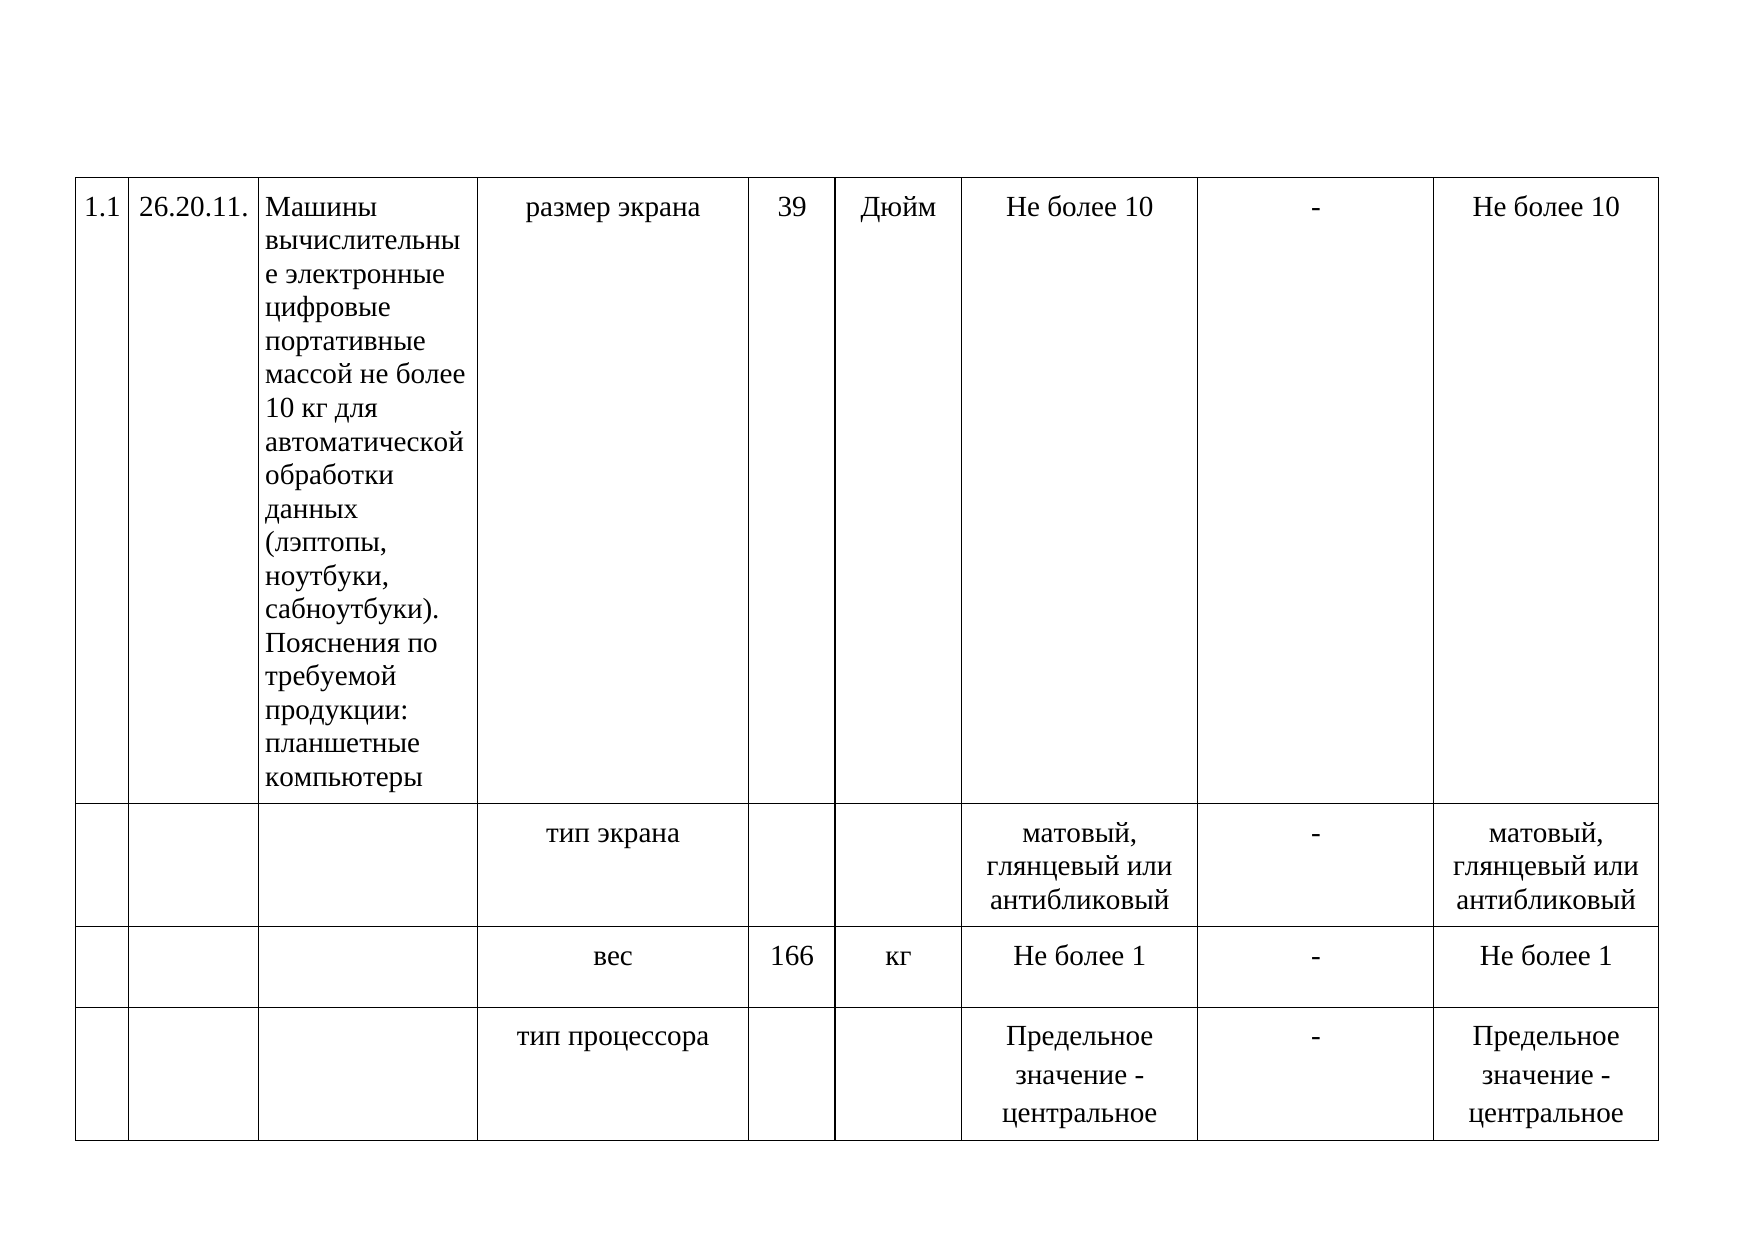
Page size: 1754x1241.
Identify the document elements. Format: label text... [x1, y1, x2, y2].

table_cell матовый, глянцевый или антибликовый [1434, 804, 1658, 926]
table_cell 166 [749, 927, 834, 1007]
table_cell [836, 804, 961, 926]
table_cell Не более 1 [1434, 927, 1658, 1007]
table_cell вес [478, 927, 748, 1007]
table_cell [259, 927, 477, 1007]
table_cell Машины вычислительные электронные цифровые портативные массой не более для автоматической обработки данных (лэптопы, ноутбуки, сабноутбуки). Пояснения по требуемой продукции: планшетные компьютеры [259, 178, 477, 803]
table_cell - [1198, 1008, 1433, 1140]
table_cell [76, 804, 128, 926]
table_cell - [1198, 804, 1433, 926]
table_cell матовый, глянцевый или антибликовый [962, 804, 1197, 926]
table_cell [76, 927, 128, 1007]
table_cell [259, 804, 477, 926]
table_cell 26.20.11. [129, 178, 258, 803]
table_cell Дюйм [836, 178, 961, 803]
table_cell размер экрана [478, 178, 748, 803]
table_cell - [1198, 178, 1433, 803]
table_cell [962, 1008, 1197, 1140]
table_cell кг [836, 927, 961, 1007]
table_cell тип экрана [478, 804, 748, 926]
table_cell [76, 1008, 128, 1140]
table_cell [259, 1008, 477, 1140]
table_cell Не более 10 [962, 178, 1197, 803]
table_cell - [1198, 927, 1433, 1007]
table_cell 39 [749, 178, 834, 803]
table_cell [749, 1008, 834, 1140]
table_cell Не более 1 [962, 927, 1197, 1007]
table_cell 1.1 [76, 178, 128, 803]
table_cell [836, 1008, 961, 1140]
table_cell Не более 10 [1434, 178, 1658, 803]
table_cell [749, 804, 834, 926]
table_cell [129, 1008, 258, 1140]
table_cell тип процессора [478, 1008, 748, 1140]
table_cell [129, 804, 258, 926]
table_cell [1434, 1008, 1658, 1140]
table_cell [129, 927, 258, 1007]
